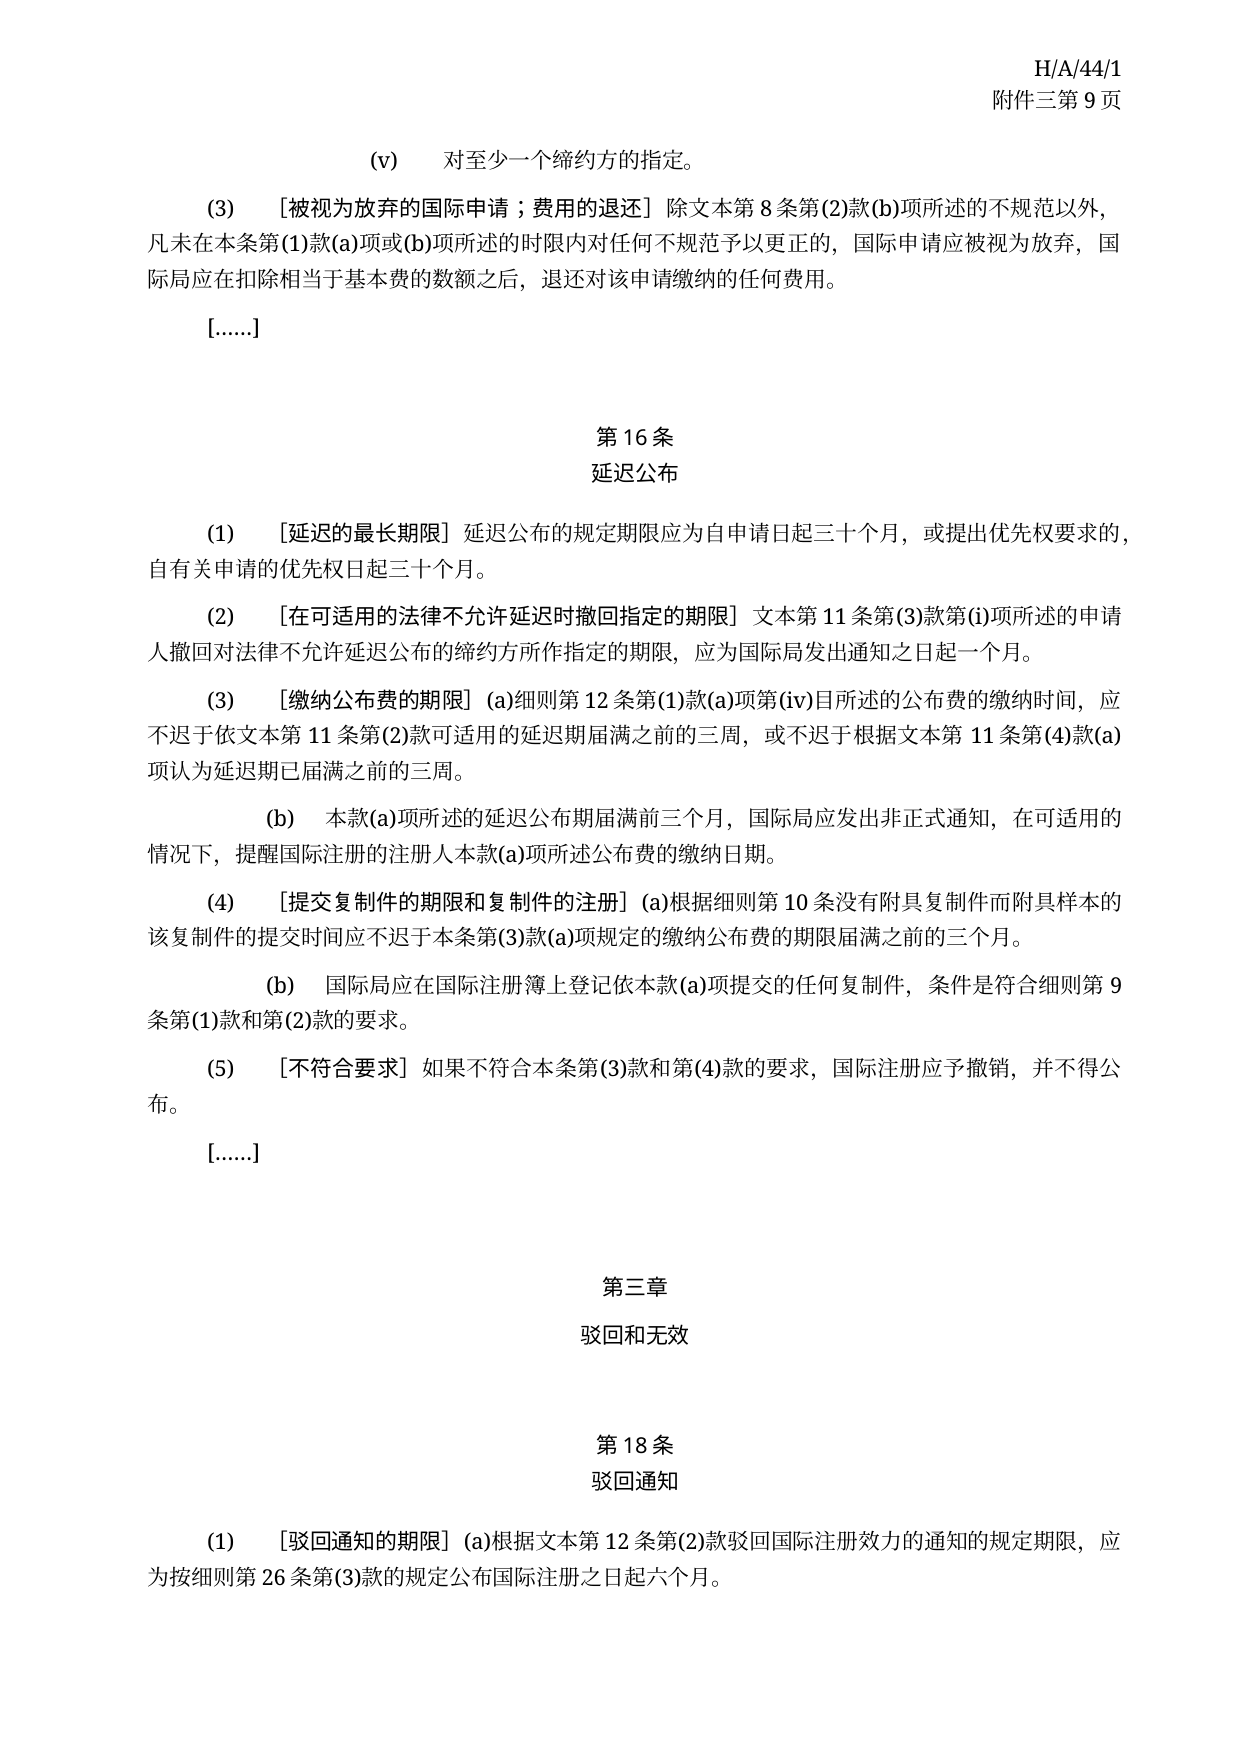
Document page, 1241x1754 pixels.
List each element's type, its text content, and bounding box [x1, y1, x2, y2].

text (b) 本款(a)项所述的延迟公布期届满前三个月，国际局应发出非正式通知，在可适用的情况下，提醒国际注册的注册人本款(a)项所述公布费的缴纳日期。 [148, 798, 1122, 869]
text [……] [148, 306, 1122, 342]
text (3) ［被视为放弃的国际申请；费用的退还］除文本第8条第(2)款(b)项所述的不规范以外，凡未在本条第(1)款(a)项或(b)项所述的时限内对任何不规范予以更正的，国际申请应被视为放弃，国际局应在扣除相当于基本费的数额之后，退还对该申请缴纳的任何费用。 [148, 187, 1122, 294]
text (1) ［延迟的最长期限］延迟公布的规定期限应为自申请日起三十个月，或提出优先权要求的，自有关申请的优先权日起三十个月。 [148, 512, 1122, 583]
text (2) ［在可适用的法律不允许延迟时撤回指定的期限］文本第11条第(3)款第(i)项所述的申请人撤回对法律不允许延迟公布的缔约方所作指定的期限，应为国际局发出通知之日起一个月。 [148, 596, 1122, 667]
text [……] [148, 1131, 1122, 1167]
text (5) ［不符合要求］如果不符合本条第(3)款和第(4)款的要求，国际注册应予撤销，并不得公布。 [148, 1048, 1122, 1119]
text 第18条 驳回通知 [148, 1425, 1122, 1496]
text (v) 对至少一个缔约方的指定。 [148, 139, 1122, 175]
text (4) ［提交复制件的期限和复制件的注册］(a)根据细则第10条没有附具复制件而附具样本的，该复制件的提交时间应不迟于本条第(3)款(a)项规定的缴纳公布费的期限届满之前的三个月。 [148, 881, 1122, 952]
text (3) ［缴纳公布费的期限］(a)细则第12条第(1)款(a)项第(iv)目所述的公布费的缴纳时间，应不迟于依文本第11条第(2)款可适用的延迟期届满之前的三周，或不迟于根据文本第11条第(4)款(a)项认为延迟期已届满之前的三周。 [148, 679, 1122, 785]
text (1) ［驳回通知的期限］(a)根据文本第12条第(2)款驳回国际注册效力的通知的规定期限，应为按细则第26条第(3)款的规定公布国际注册之日起六个月。 [148, 1521, 1122, 1592]
text 第16条 延迟公布 [148, 417, 1122, 487]
text (b) 国际局应在国际注册簿上登记依本款(a)项提交的任何复制件，条件是符合细则第9条第(1)款和第(2)款的要求。 [148, 964, 1122, 1035]
text 驳回和无效 [148, 1314, 1122, 1350]
text 第三章 [148, 1267, 1122, 1302]
